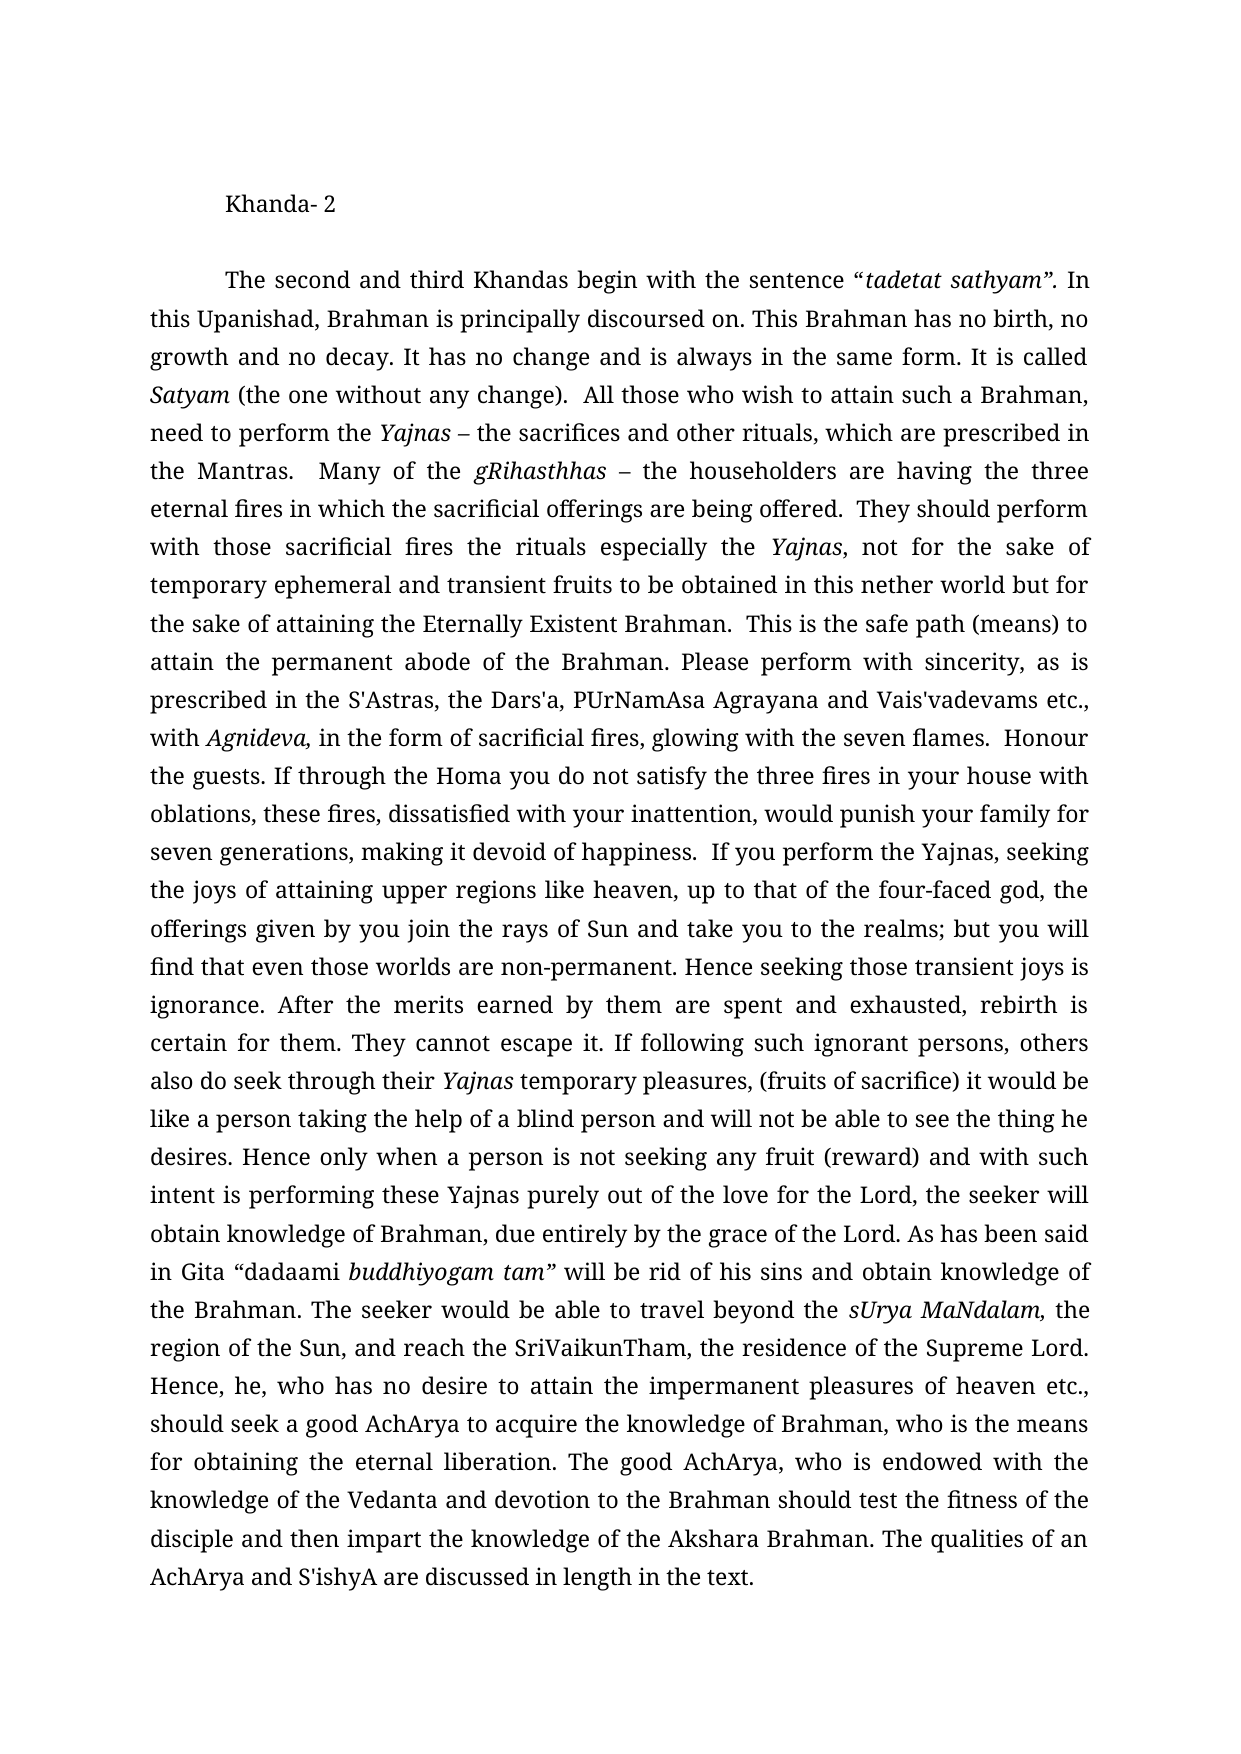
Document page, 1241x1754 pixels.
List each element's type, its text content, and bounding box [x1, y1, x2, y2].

text Khanda- 2 [225, 188, 1090, 219]
text The second and third Khandas begin with the sentence “tadetat sathyam”. In this Upanishad, Brahman is principally discoursed on. This Brahman has no birth, no growth and no decay. It has no change and is always in the same form. It is called Satyam (the one without any change). All those who wish to attain such a Brahman, need to perform the Yajnas – the sacrifices and other rituals, which are prescribed in the Mantras. Many of the gRihasthhas – the householders are having the three eternal fires in which the sacrificial offerings are being offered. They should perform with those sacrificial fires the rituals especially the Yajnas, not for the sake of temporary ephemeral and transient fruits to be obtained in this nether world but for the sake of attaining the Eternally Existent Brahman. This is the safe path (means) to attain the permanent abode of the Brahman. Please perform with sincerity, as is prescribed in the S'Astras, the Dars'a, PUrNamAsa Agrayana and Vais'vadevams etc., with Agnideva, in the form of sacrificial fires, glowing with the seven flames. Honour the guests. If through the Homa you do not satisfy the three fires in your house with oblations, these fires, dissatisfied with your inattention, would punish your family for seven generations, making it devoid of happiness. If you perform the Yajnas, seeking the joys of attaining upper regions like heaven, up to that of the four-faced god, the offerings given by you join the rays of Sun and take you to the realms; but you will find that even those worlds are non-permanent. Hence seeking those transient joys is ignorance. After the merits earned by them are spent and exhausted, rebirth is certain for them. They cannot escape it. If following such ignorant persons, others also do seek through their Yajnas temporary pleasures, (fruits of sacrifice) it would be like a person taking the help of a blind person and will not be able to see the thing he desires. Hence only when a person is not seeking any fruit (reward) and with such intent is performing these Yajnas purely out of the love for the Lord, the seeker will obtain knowledge of Brahman, due entirely by the grace of the Lord. As has been said in Gita “dadaami buddhiyogam tam” will be rid of his sins and obtain knowledge of the Brahman. The seeker would be able to travel beyond the sUrya MaNdalam, the region of the Sun, and reach the SriVaikunTham, the residence of the Supreme Lord. Hence, he, who has no desire to attain the impermanent pleasures of heaven etc., should seek a good AchArya to acquire the knowledge of Brahman, who is the means for obtaining the eternal liberation. The good AchArya, who is endowed with the knowledge of the Vedanta and devotion to the Brahman should test the fitness of the disciple and then impart the knowledge of the Akshara Brahman. The qualities of an AchArya and S'ishyA are discussed in length in the text. [150, 264, 1090, 1592]
